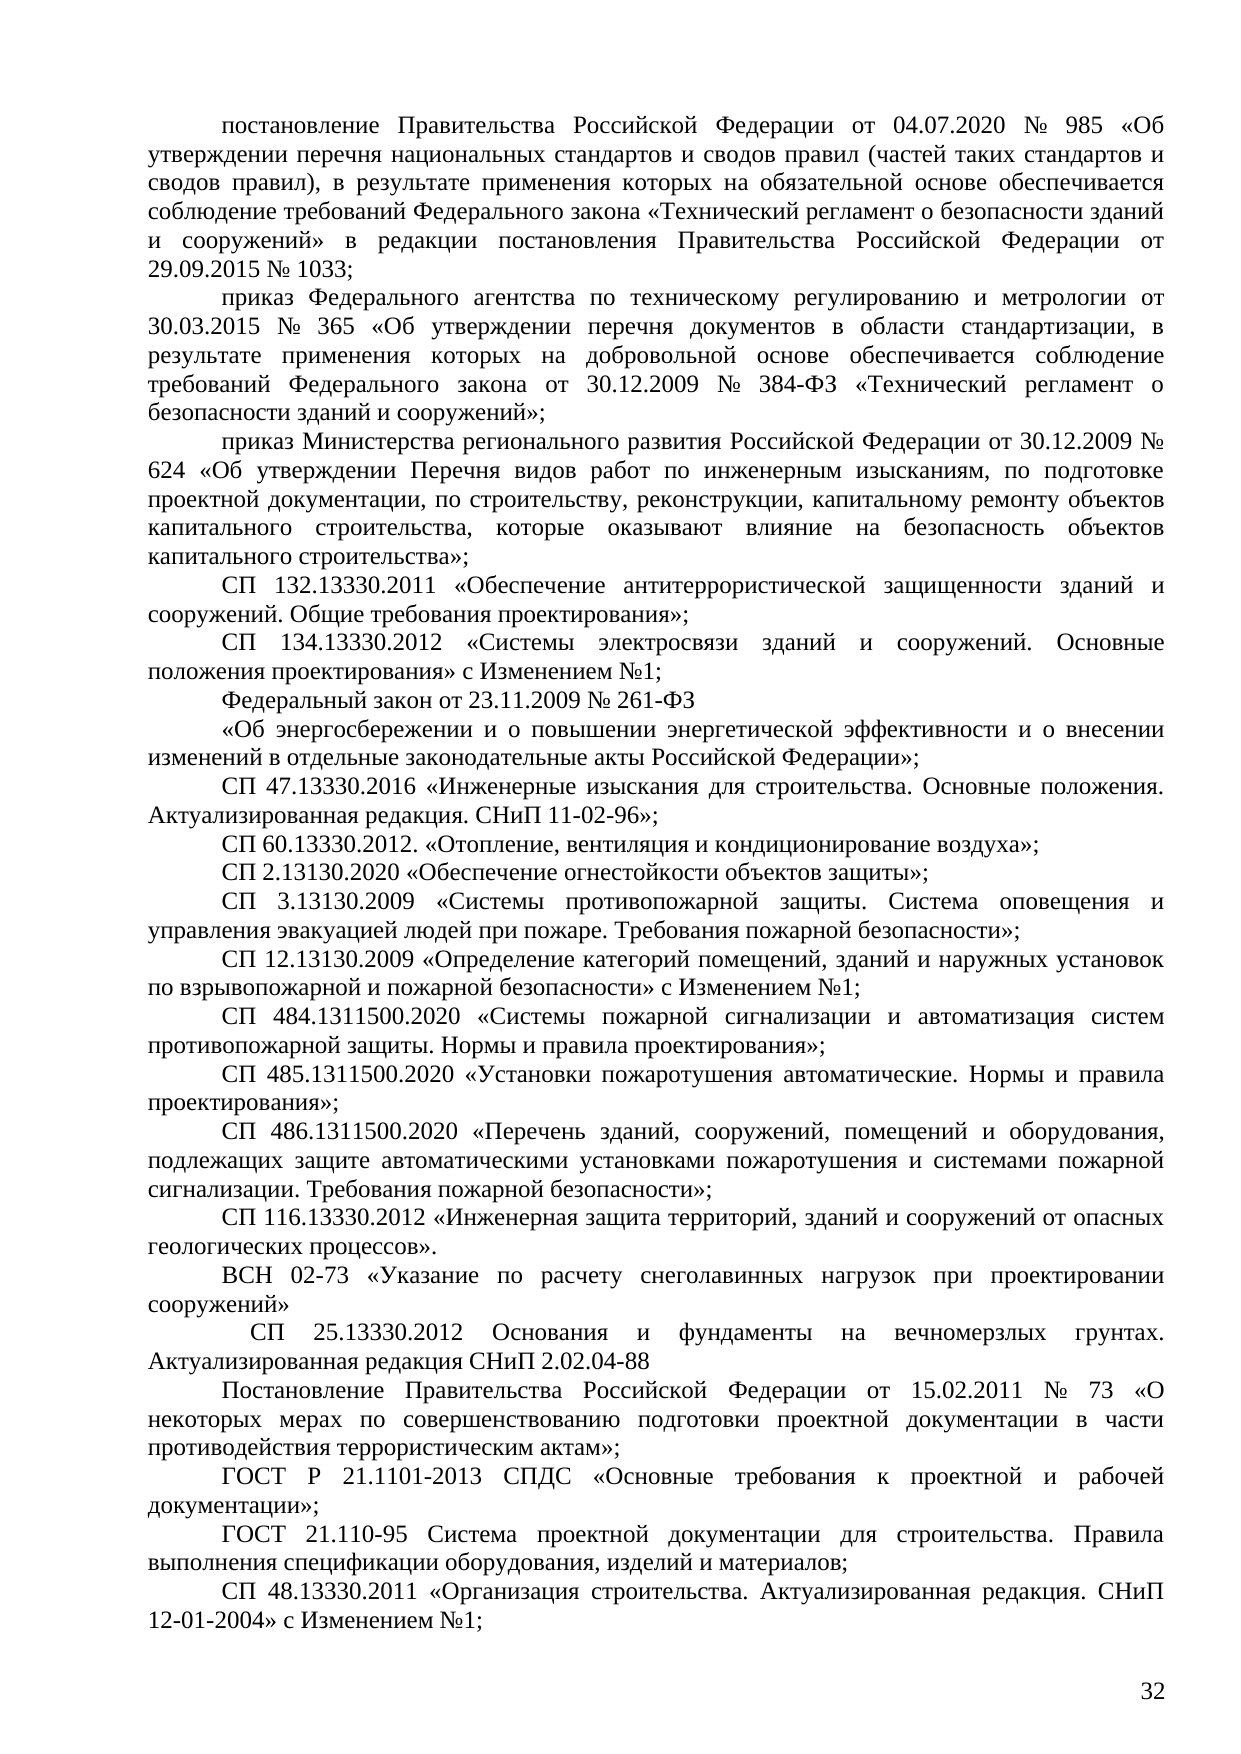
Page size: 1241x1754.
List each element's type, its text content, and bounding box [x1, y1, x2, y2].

text ВСН 02-73 «Указание по расчету снеголавинных нагрузок при проектировании сооружений» [148, 1260, 1165, 1317]
text СП 3.13130.2009 «Системы противопожарной защиты. Система оповещения и управления эвакуацией людей при пожаре. Требования пожарной безопасности»; [148, 886, 1165, 944]
text СП 485.1311500.2020 «Установки пожаротушения автоматические. Нормы и правила проектирования»; [148, 1059, 1165, 1116]
text СП 12.13130.2009 «Определение категорий помещений, зданий и наружных установок по взрывопожарной и пожарной безопасности» с Изменением №1; [148, 944, 1165, 1001]
text ГОСТ Р 21.1101-2013 СПДС «Основные требования к проектной и рабочей документации»; [148, 1461, 1165, 1519]
text СП 47.13330.2016 «Инженерные изыскания для строительства. Основные положения. Актуализированная редакция. СНиП 11-02-96»; [148, 771, 1165, 829]
text СП 48.13330.2011 «Организация строительства. Актуализированная редакция. СНиП 12-01-2004» с Изменением №1; [148, 1576, 1165, 1634]
text приказ Федерального агентства по техническому регулированию и метрологии от 30.03.2015 № 365 «Об утверждении перечня документов в области стандартизации, в результате применения которых на добровольной основе обеспечивается соблюдение требований Федерального закона от 30.12.2009 № 384-ФЗ «Технический регламент о безопасности зданий и сооружений»; [148, 282, 1165, 426]
text СП 116.13330.2012 «Инженерная защита территорий, зданий и сооружений от опасных геологических процессов». [148, 1202, 1165, 1260]
text СП 25.13330.2012 Основания и фундаменты на вечномерзлых грунтах. Актуализированная редакция СНиП 2.02.04-88 [148, 1317, 1165, 1375]
text СП 60.13330.2012. «Отопление, вентиляция и кондиционирование воздуха»; [148, 829, 1165, 857]
text СП 2.13130.2020 «Обеспечение огнестойкости объектов защиты»; [148, 857, 1165, 886]
text постановление Правительства Российской Федерации от 04.07.2020 № 985 «Об утверждении перечня национальных стандартов и сводов правил (частей таких стандартов и сводов правил), в результате применения которых на обязательной основе обеспечивается соблюдение требований Федерального закона «Технический регламент о безопасности зданий и сооружений» в редакции постановления Правительства Российской Федерации от 29.09.2015 № 1033; [148, 110, 1165, 282]
text Федеральный закон от 23.11.2009 № 261-ФЗ [148, 685, 1165, 714]
text СП 484.1311500.2020 «Системы пожарной сигнализации и автоматизация систем противопожарной защиты. Нормы и правила проектирования»; [148, 1001, 1165, 1059]
text Постановление Правительства Российской Федерации от 15.02.2011 № 73 «О некоторых мерах по совершенствованию подготовки проектной документации в части противодействия террористическим актам»; [148, 1375, 1165, 1461]
text приказ Министерства регионального развития Российской Федерации от 30.12.2009 № 624 «Об утверждении Перечня видов работ по инженерным изысканиям, по подготовке проектной документации, по строительству, реконструкции, капитальному ремонту объектов капитального строительства, которые оказывают влияние на безопасность объектов капитального строительства»; [148, 426, 1165, 570]
text ГОСТ 21.110-95 Система проектной документации для строительства. Правила выполнения спецификации оборудования, изделий и материалов; [148, 1519, 1165, 1576]
text СП 134.13330.2012 «Системы электросвязи зданий и сооружений. Основные положения проектирования» с Изменением №1; [148, 627, 1165, 685]
text «Об энергосбережении и о повышении энергетической эффективности и о внесении изменений в отдельные законодательные акты Российской Федерации»; [148, 714, 1165, 771]
text СП 486.1311500.2020 «Перечень зданий, сооружений, помещений и оборудования, подлежащих защите автоматическими установками пожаротушения и системами пожарной сигнализации. Требования пожарной безопасности»; [148, 1116, 1165, 1202]
text СП 132.13330.2011 «Обеспечение антитеррористической защищенности зданий и сооружений. Общие требования проектирования»; [148, 570, 1165, 627]
